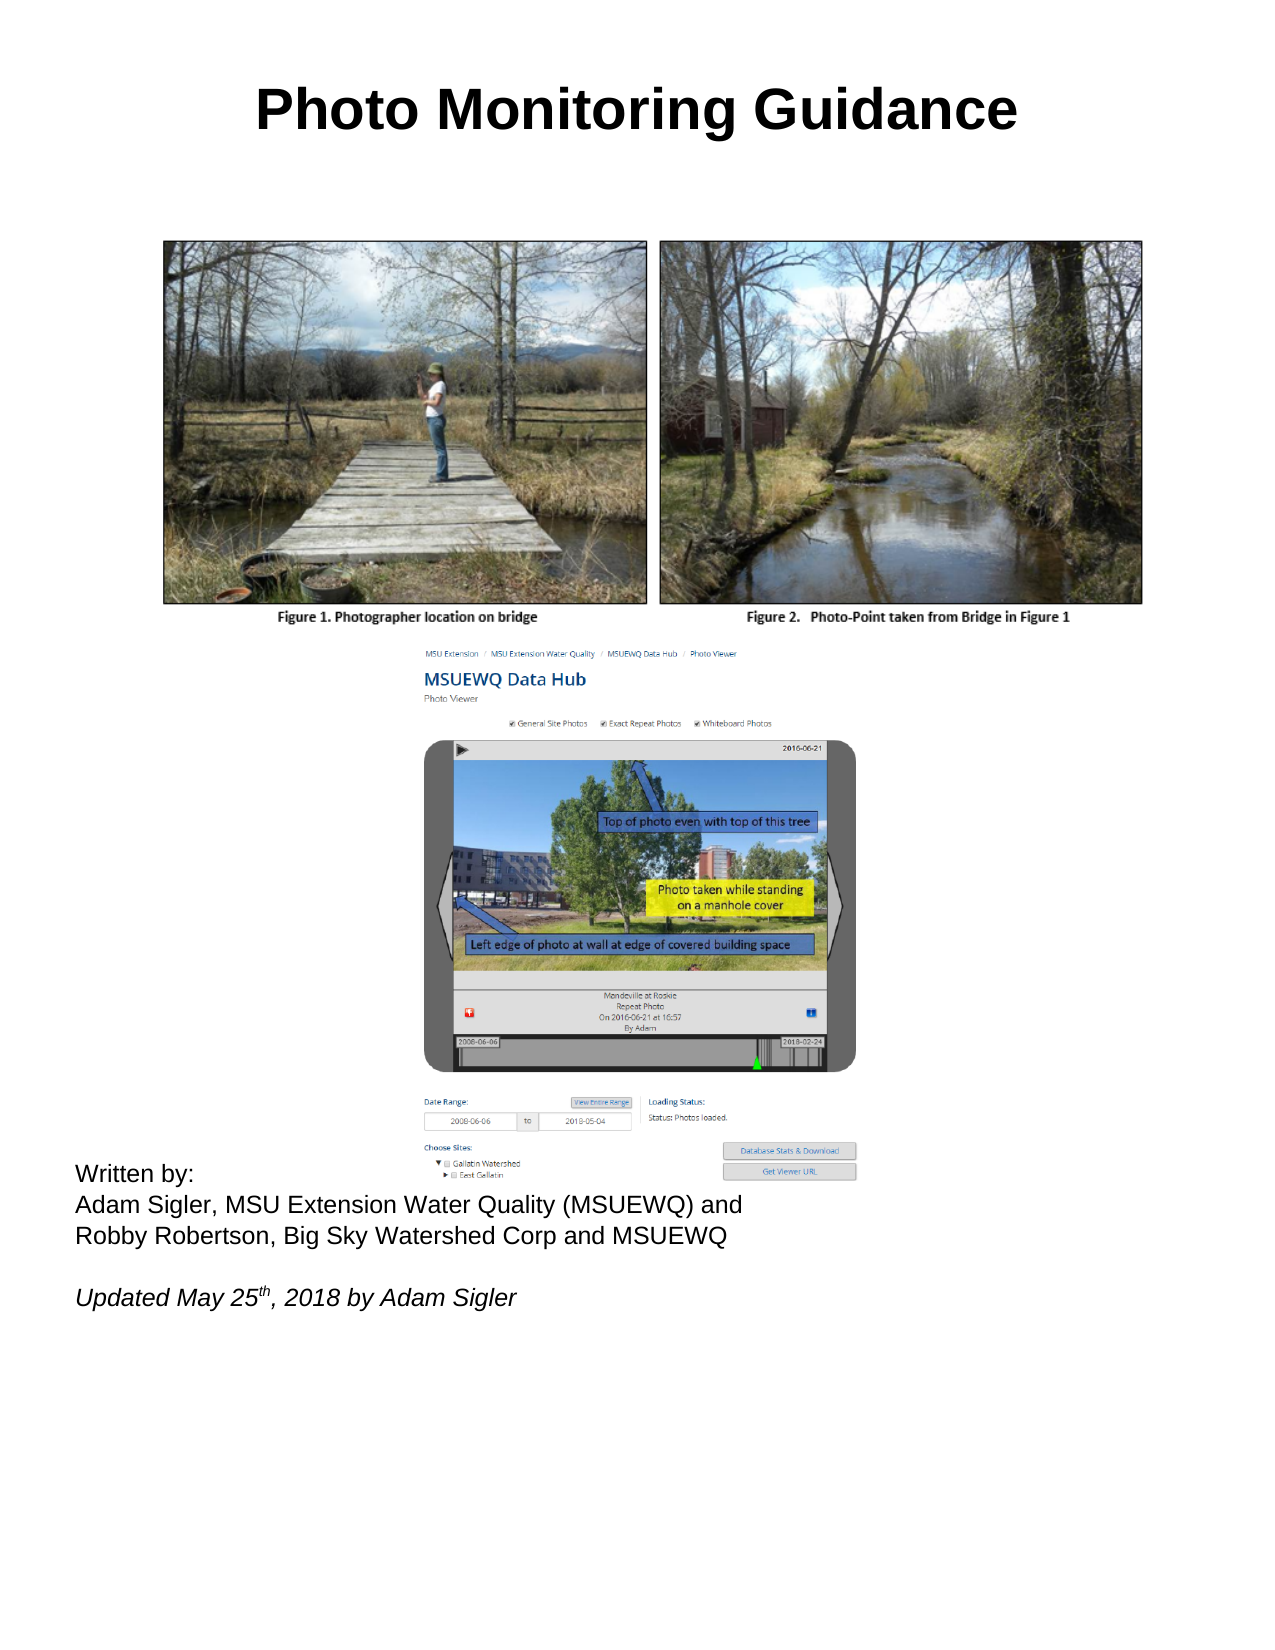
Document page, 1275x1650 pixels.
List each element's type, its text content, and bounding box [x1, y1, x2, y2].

picture [415, 646, 880, 1181]
text Robby Robertson, Big Sky Watershed Corp and MSUEWQ [75, 1221, 1200, 1250]
text Written by: [75, 1159, 1200, 1188]
text Photo Monitoring Guidance [75, 75, 1200, 142]
picture [157, 237, 1151, 628]
text Updated May 25th, 2018 by Adam Sigler [75, 1283, 1200, 1312]
text Adam Sigler, MSU Extension Water Quality (MSUEWQ) and [75, 1190, 1200, 1219]
